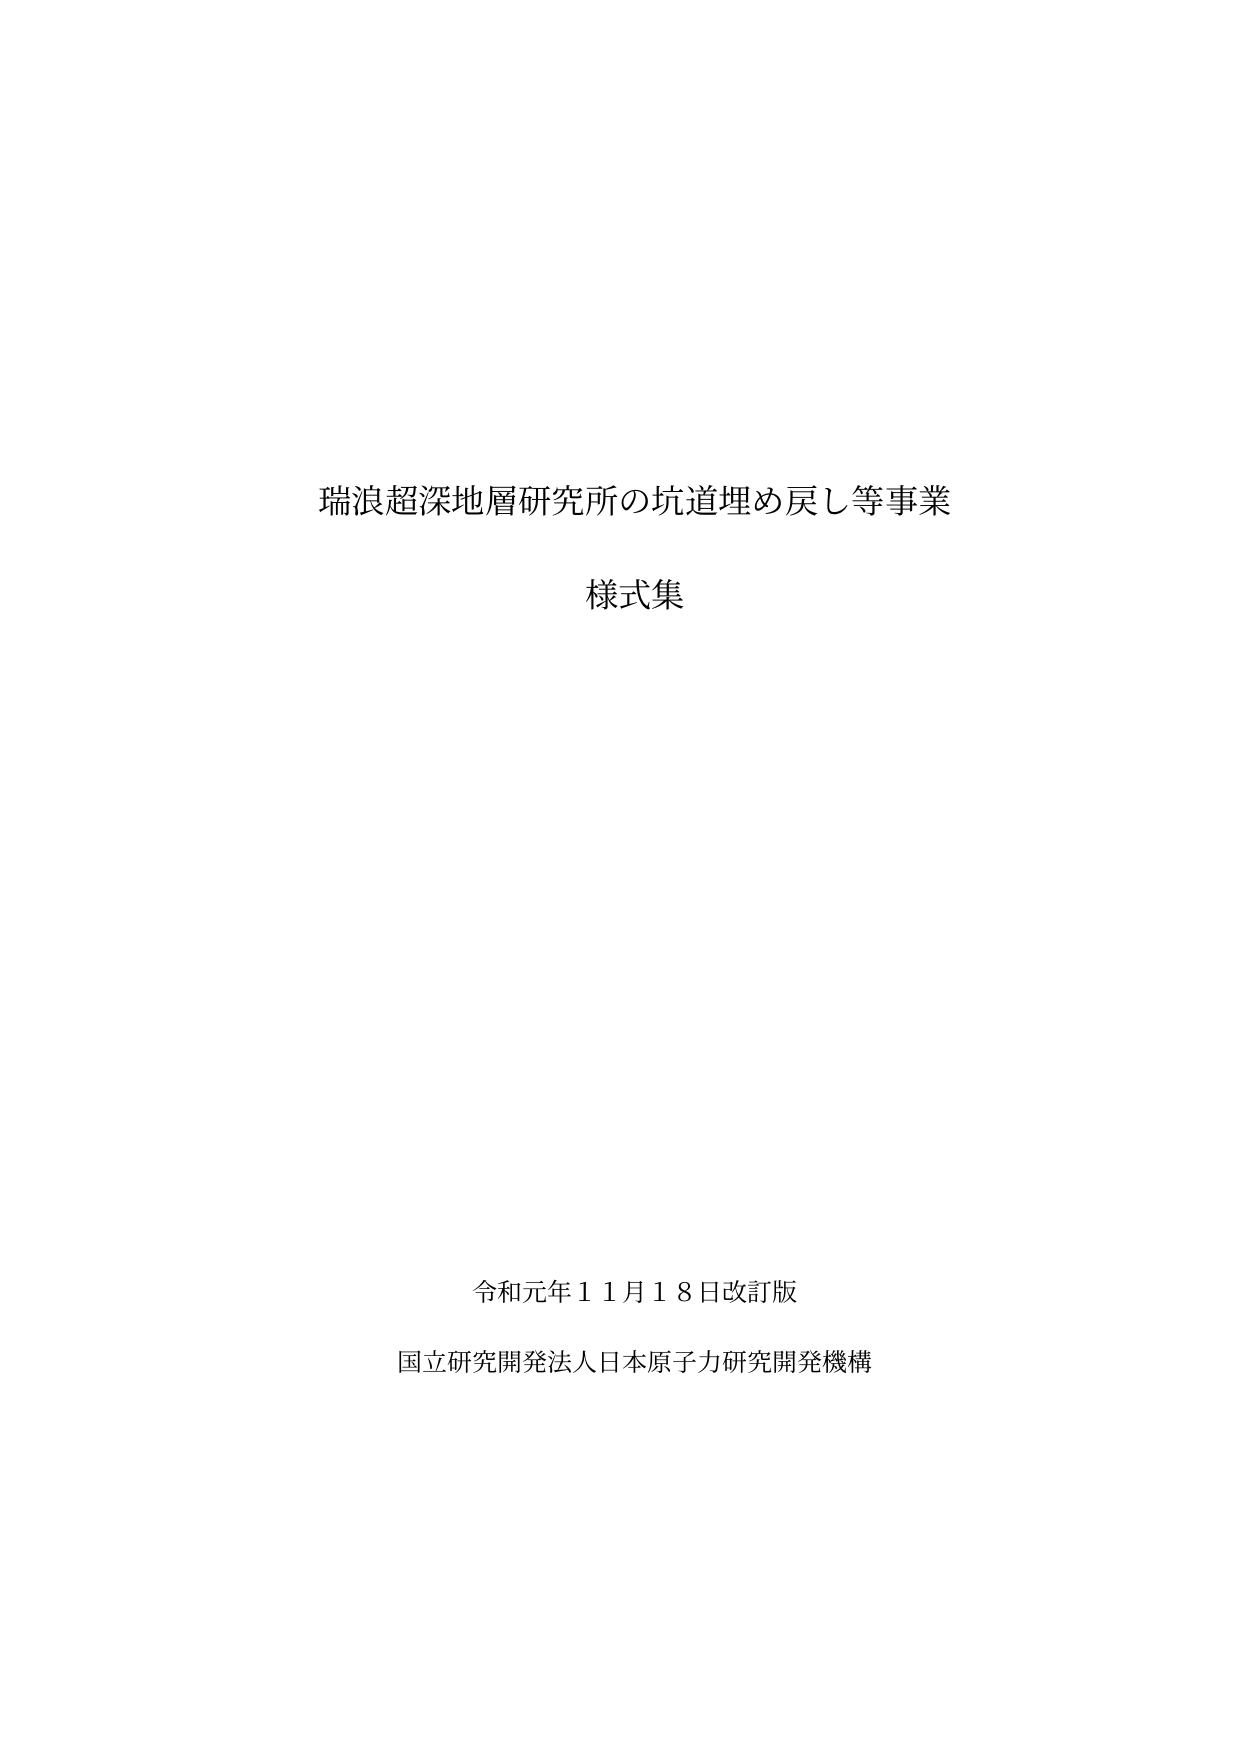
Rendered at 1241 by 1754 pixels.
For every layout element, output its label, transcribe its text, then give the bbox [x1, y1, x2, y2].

text 様式集 [118, 569, 1152, 617]
text 瑞浪超深地層研究所の坑道埋め戻し等事業 [118, 476, 1152, 523]
text 国立研究開発法人日本原子力研究開発機構 [118, 1342, 1152, 1378]
text 令和元年１１月１８日改訂版 [118, 1272, 1152, 1308]
